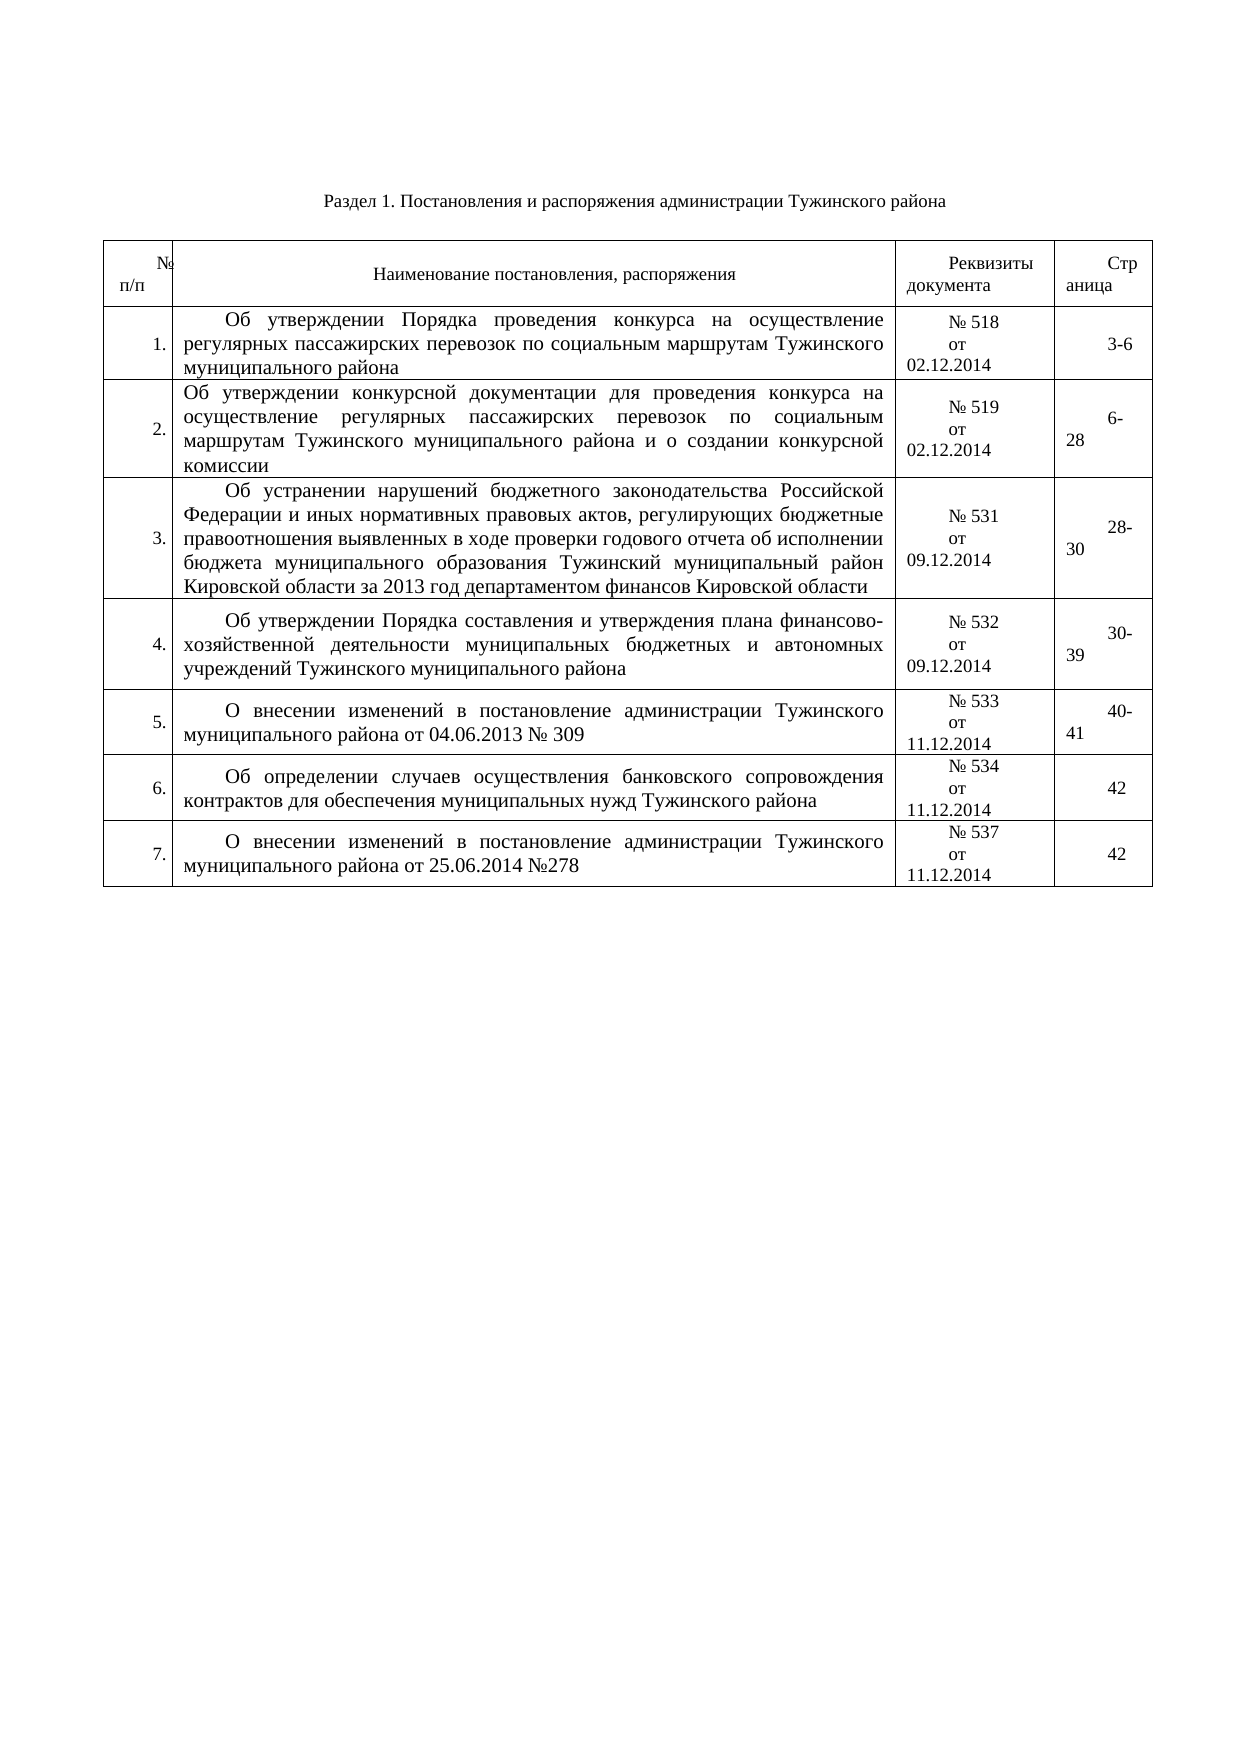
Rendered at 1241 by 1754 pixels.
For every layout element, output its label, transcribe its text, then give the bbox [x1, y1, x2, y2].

table_cell [104, 380, 172, 477]
table_cell [104, 690, 172, 754]
table_header Наименование постановления, распоряжения [173, 241, 895, 306]
table_cell № 532 от 09.12.2014 [896, 599, 1054, 688]
table_cell [104, 821, 172, 886]
table_cell № 519 от 02.12.2014 [896, 380, 1054, 477]
table_cell Об утверждении Порядка составления и утверждения плана финансово-хозяйственной деятельности муниципальных бюджетных и автономных учреждений Тужинского муниципального района [173, 599, 895, 688]
table_cell 28-30 [1055, 478, 1152, 598]
table_cell 30-39 [1055, 599, 1152, 688]
table_cell 3-6 [1055, 307, 1152, 379]
text Раздел 1. Постановления и распоряжения администрации Тужинского района [89, 190, 1181, 212]
table_cell № 518 от 02.12.2014 [896, 307, 1054, 379]
table_header Страница [1055, 241, 1152, 306]
table_cell О внесении изменений в постановление администрации Тужинского муниципального района от 25.06.2014 №278 [173, 821, 895, 886]
table_cell № 531 от 09.12.2014 [896, 478, 1054, 598]
table_header № п/п [104, 241, 172, 306]
table_cell Об определении случаев осуществления банковского сопровождения контрактов для обеспечения муниципальных нужд Тужинского района [173, 755, 895, 820]
table_cell № 533 от 11.12.2014 [896, 690, 1054, 754]
table_cell Об устранении нарушений бюджетного законодательства Российской Федерации и иных нормативных правовых актов, регулирующих бюджетные правоотношения выявленных в ходе проверки годового отчета об исполнении бюджета муниципального образования Тужинский муниципальный район Кировской области за 2013 год департаментом финансов Кировской области [173, 478, 895, 598]
table_cell [104, 307, 172, 379]
table_cell О внесении изменений в постановление администрации Тужинского муниципального района от 04.06.2013 № 309 [173, 690, 895, 754]
table_cell 42 [1055, 821, 1152, 886]
table_cell Об утверждении Порядка проведения конкурса на осуществление регулярных пассажирских перевозок по социальным маршрутам Тужинского муниципального района [173, 307, 895, 379]
table_cell 40-41 [1055, 690, 1152, 754]
table_cell 42 [1055, 755, 1152, 820]
table_cell № 534 от 11.12.2014 [896, 755, 1054, 820]
table_cell [104, 478, 172, 598]
table_cell 6-28 [1055, 380, 1152, 477]
table_header Реквизиты документа [896, 241, 1054, 306]
table_cell [104, 755, 172, 820]
table_cell № 537 от 11.12.2014 [896, 821, 1054, 886]
table_cell Об утверждении конкурсной документации для проведения конкурса на осуществление регулярных пассажирских перевозок по социальным маршрутам Тужинского муниципального района и о создании конкурсной комиссии [173, 380, 895, 477]
table_cell [104, 599, 172, 688]
